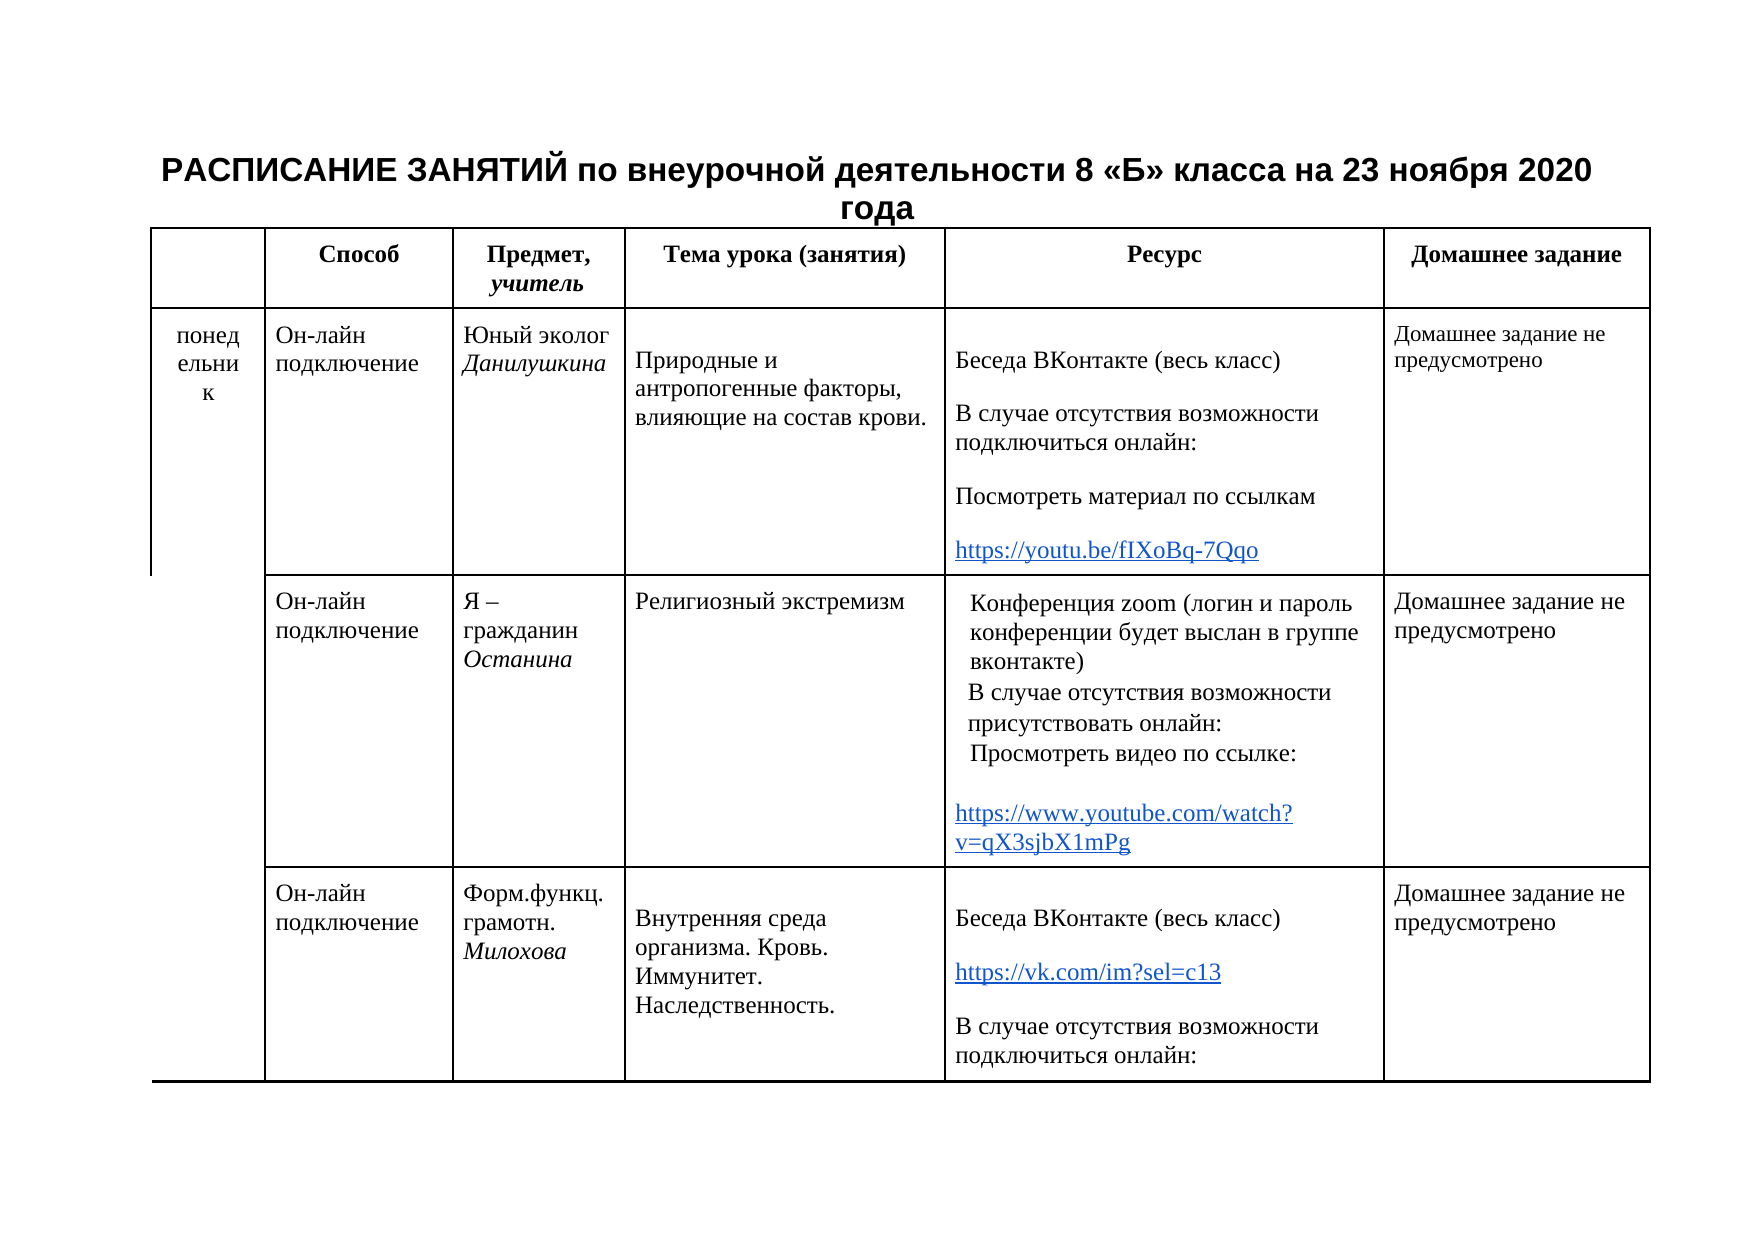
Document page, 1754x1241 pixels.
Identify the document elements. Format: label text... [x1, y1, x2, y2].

table_cell Юный эколог Данилушкина [454, 309, 624, 574]
table_header Тема урока (занятия) [626, 229, 944, 307]
table_cell Он-лайн подключение [266, 868, 452, 1080]
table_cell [454, 868, 624, 1080]
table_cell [626, 868, 944, 1080]
table_cell Природные и антропогенные факторы, влияющие на состав крови. [626, 309, 944, 574]
text РАСПИСАНИЕ ЗАНЯТИЙ по внеурочной деятельности 8 «Б» класса на 23 ноября 2020 года [150, 150, 1604, 227]
table_cell Домашнее задание не предусмотрено [1385, 576, 1649, 866]
table_cell Я – гражданин Останина [454, 576, 624, 866]
table_header Ресурс [946, 229, 1383, 307]
table_header Способ [266, 229, 452, 307]
table_header [152, 229, 264, 307]
table_header Домашнее задание [1385, 229, 1649, 307]
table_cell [946, 868, 1383, 1080]
table_cell Он-лайн подключение [266, 309, 452, 574]
table_cell Домашнее задание не предусмотрено [1385, 309, 1649, 574]
table_header Предмет, учитель [454, 229, 624, 307]
table_cell Беседа ВКонтакте (весь класс) В случае отсутствия возможности подключиться онлайн: Посмотреть материал по ссылкам https://youtu.be/fIXoBq-7Qqo [946, 309, 1383, 574]
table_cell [1385, 868, 1649, 1080]
table_cell понедельник [151, 309, 264, 1080]
table_cell Конференция zoom (логин и пароль конференции будет выслан в группе вконтакте) В случае отсутствия возможности присутствовать онлайн: Просмотреть видео по ссылке: https://www.youtube.com/watch?v=qX3sjbX1mPg [946, 576, 1383, 866]
table_cell Религиозный экстремизм [626, 576, 944, 866]
table_cell Он-лайн подключение [266, 576, 452, 866]
